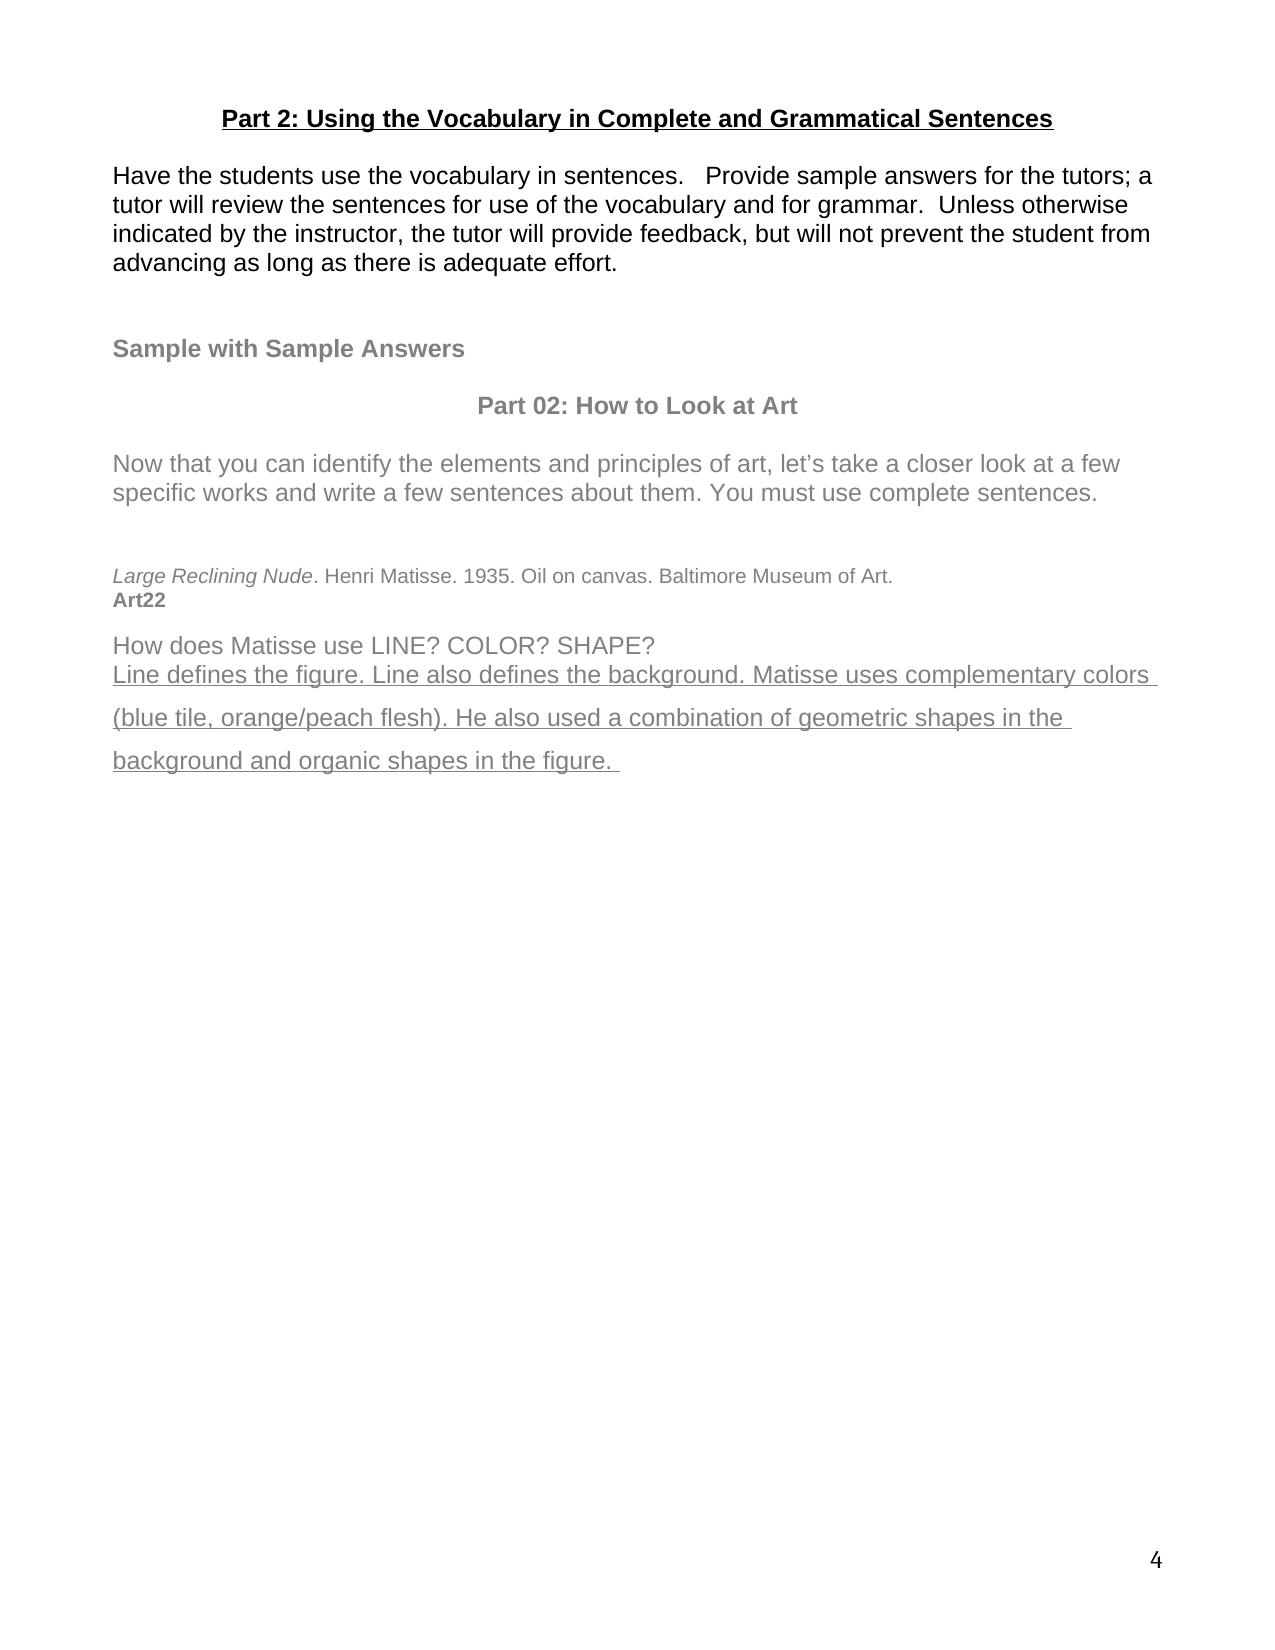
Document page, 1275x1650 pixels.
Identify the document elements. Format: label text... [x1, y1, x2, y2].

text Sample with Sample Answers [112, 334, 1162, 362]
text Art22 [112, 588, 1162, 612]
text Line defines the figure. Line also defines the background. Matisse uses complementary colors (blue tile, orange/peach flesh). He also used a combination of geometric shapes in the background and organic shapes in the figure. [112, 659, 1162, 774]
text Part 2: Using the Vocabulary in Complete and Grammatical Sentences [112, 104, 1162, 132]
text Part 02: How to Look at Art [112, 391, 1162, 420]
text Have the students use the vocabulary in sentences. Provide sample answers for the tutors; a tutor will review the sentences for use of the vocabulary and for grammar. Unless otherwise indicated by the instructor, the tutor will provide feedback, but will not prevent the student from advancing as long as there is adequate effort. [112, 161, 1162, 276]
text Now that you can identify the elements and principles of art, let’s take a closer look at a few specific works and write a few sentences about them. You must use complete sentences. [112, 449, 1162, 506]
text How does Matisse use LINE? COLOR? SHAPE? [112, 631, 1162, 659]
text Large Reclining Nude. Henri Matisse. 1935. Oil on canvas. Baltimore Museum of Art. [112, 564, 1162, 588]
